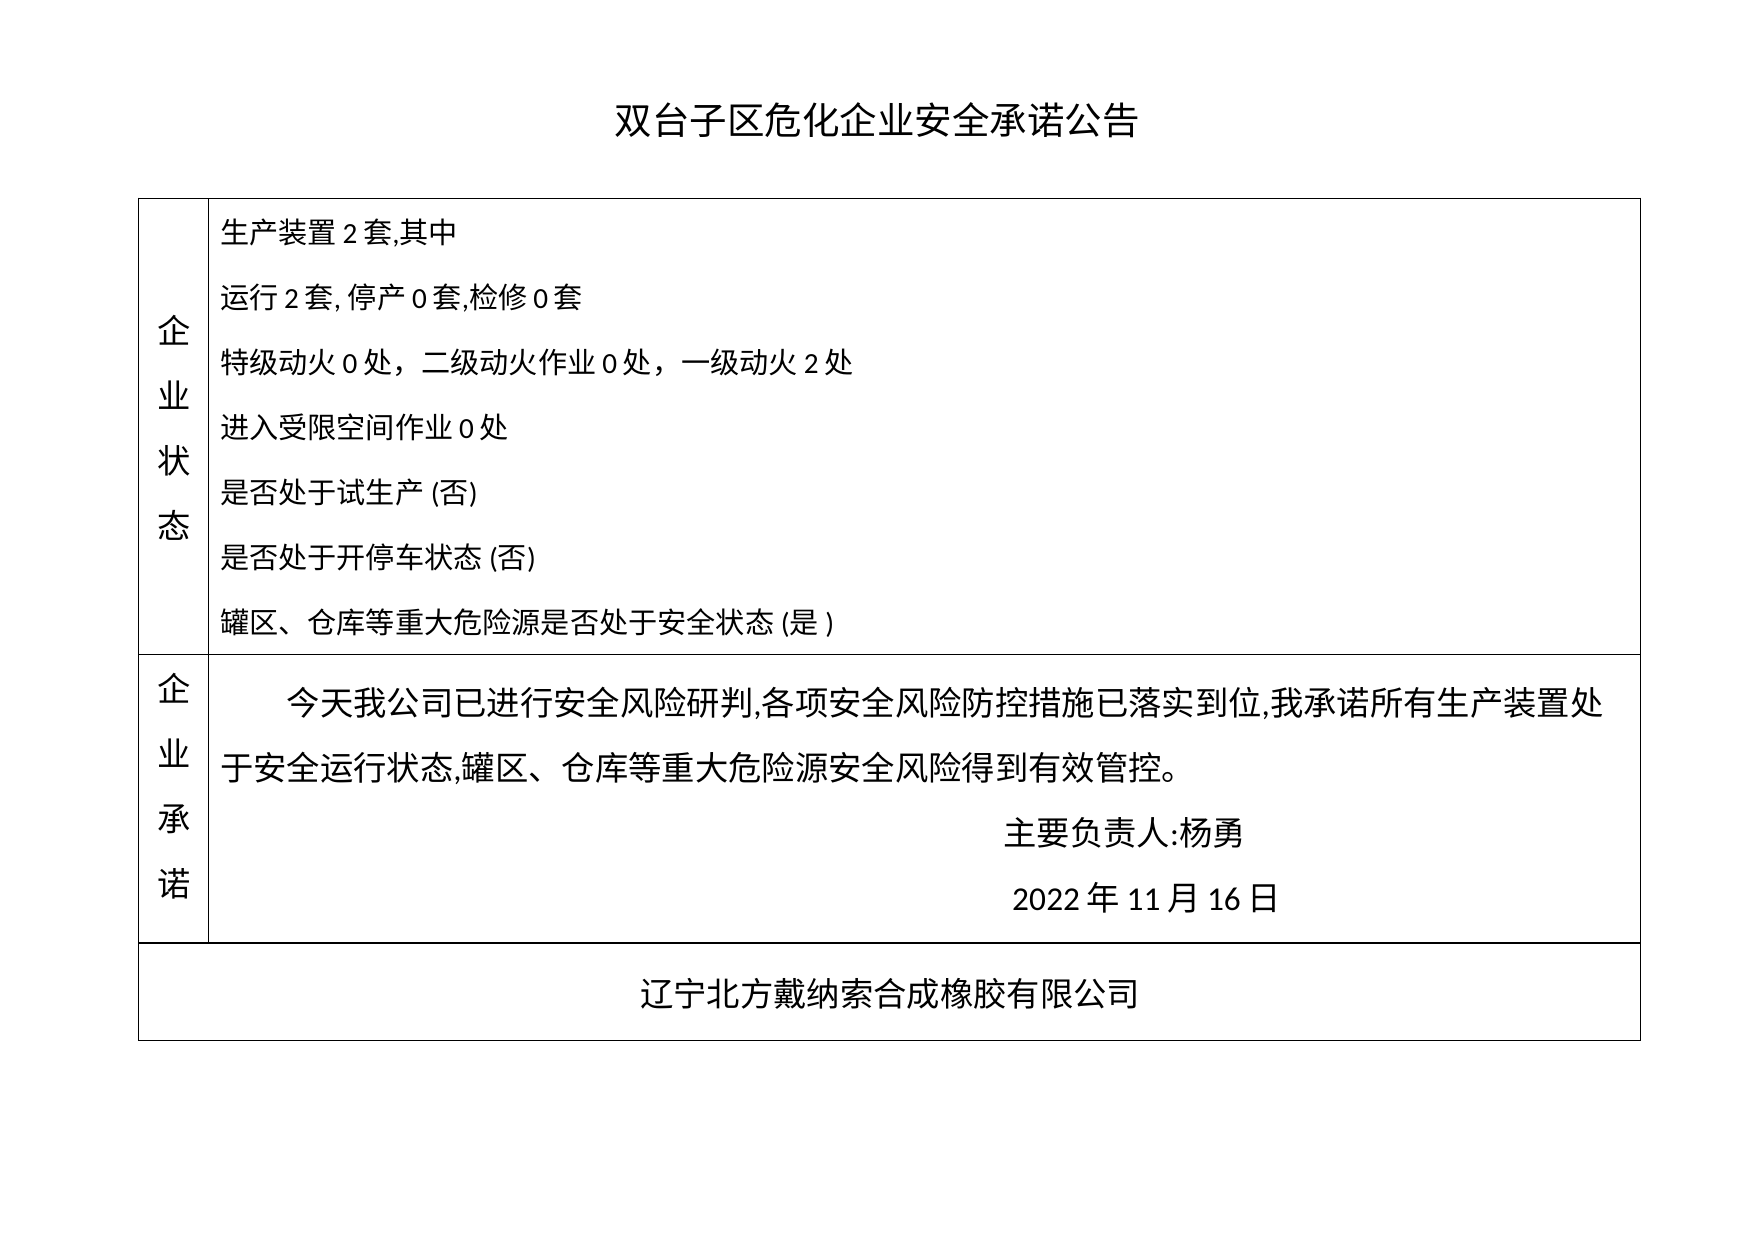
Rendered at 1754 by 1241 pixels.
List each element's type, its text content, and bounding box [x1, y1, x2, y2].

table_cell 企业承诺 [139, 655, 208, 942]
table_cell 生产装置2套,其中 运行2套, 停产0套,检修0套 特级动火0处，二级动火作业0处，一级动火2处 进入受限空间作业0处 是否处于试生产 (否) 是否处于开停车状态 (否) 罐区、仓库等重大危险源是否处于安全状态 (是 ) [209, 199, 1640, 654]
table_cell 企业状态 [139, 199, 208, 654]
table_cell 今天我公司已进行安全风险研判,各项安全风险防控措施已落实到位,我承诺所有生产装置处于安全运行状态,罐区、仓库等重大危险源安全风险得到有效管控。 主要负责人:杨勇 2022年11月16日 [209, 655, 1640, 942]
table_header 辽宁北方戴纳索合成橡胶有限公司 [139, 944, 1640, 1040]
